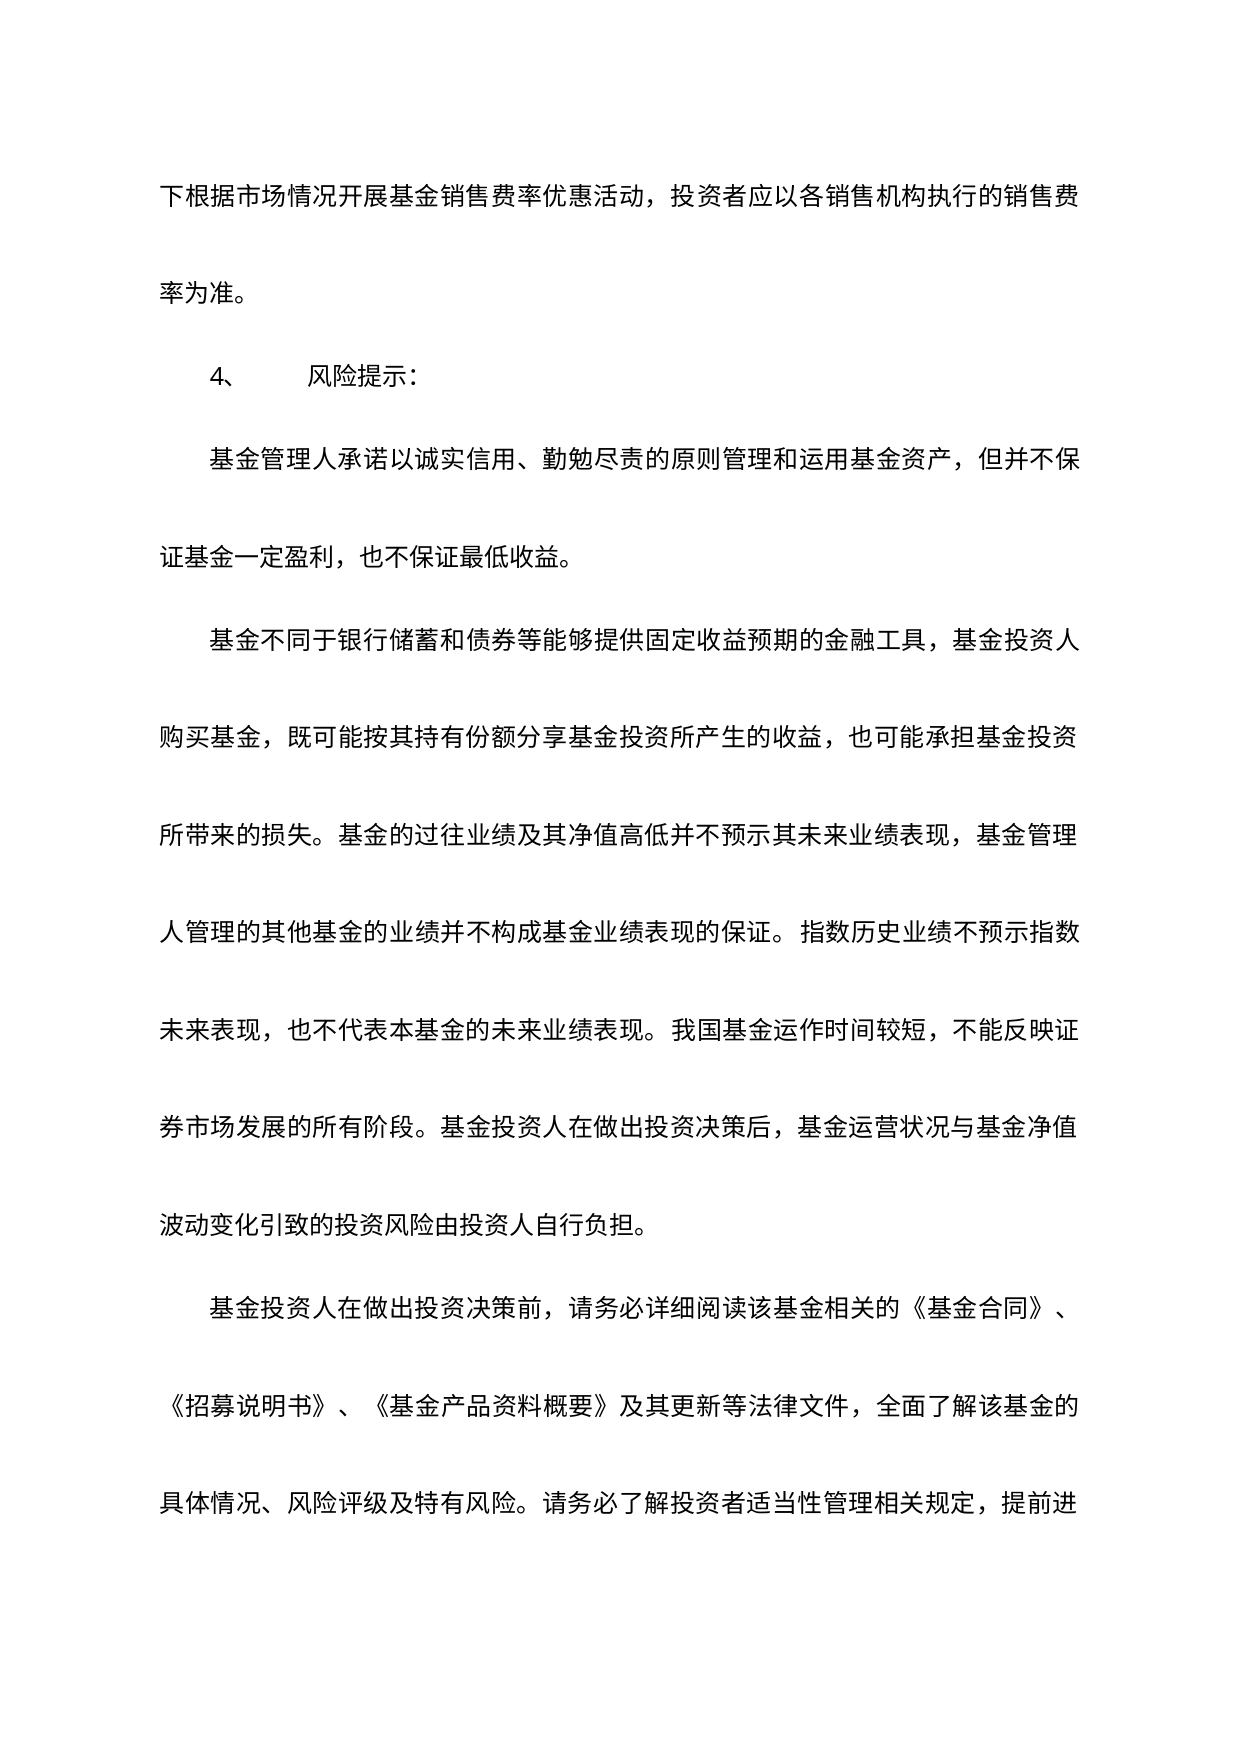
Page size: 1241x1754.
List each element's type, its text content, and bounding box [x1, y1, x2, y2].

list 风险提示： [159, 342, 1081, 407]
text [159, 1274, 1081, 1534]
text 基金不同于银行储蓄和债券等能够提供固定收益预期的金融工具，基金投资人购买基金，既可能按其持有份额分享基金投资所产生的收益，也可能承担基金投资所带来的损失。基金的过往业绩及其净值高低并不预示其未来业绩表现，基金管理人管理的其他基金的业绩并不构成基金业绩表现的保证。指数历史业绩不预示指数未来表现，也不代表本基金的未来业绩表现。我国基金运作时间较短，不能反映证券市场发展的所有阶段。基金投资人在做出投资决策后，基金运营状况与基金净值波动变化引致的投资风险由投资人自行负担。 [159, 606, 1081, 1256]
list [159, 162, 1081, 324]
text 基金管理人承诺以诚实信用、勤勉尽责的原则管理和运用基金资产，但并不保证基金一定盈利，也不保证最低收益。 [159, 425, 1081, 588]
